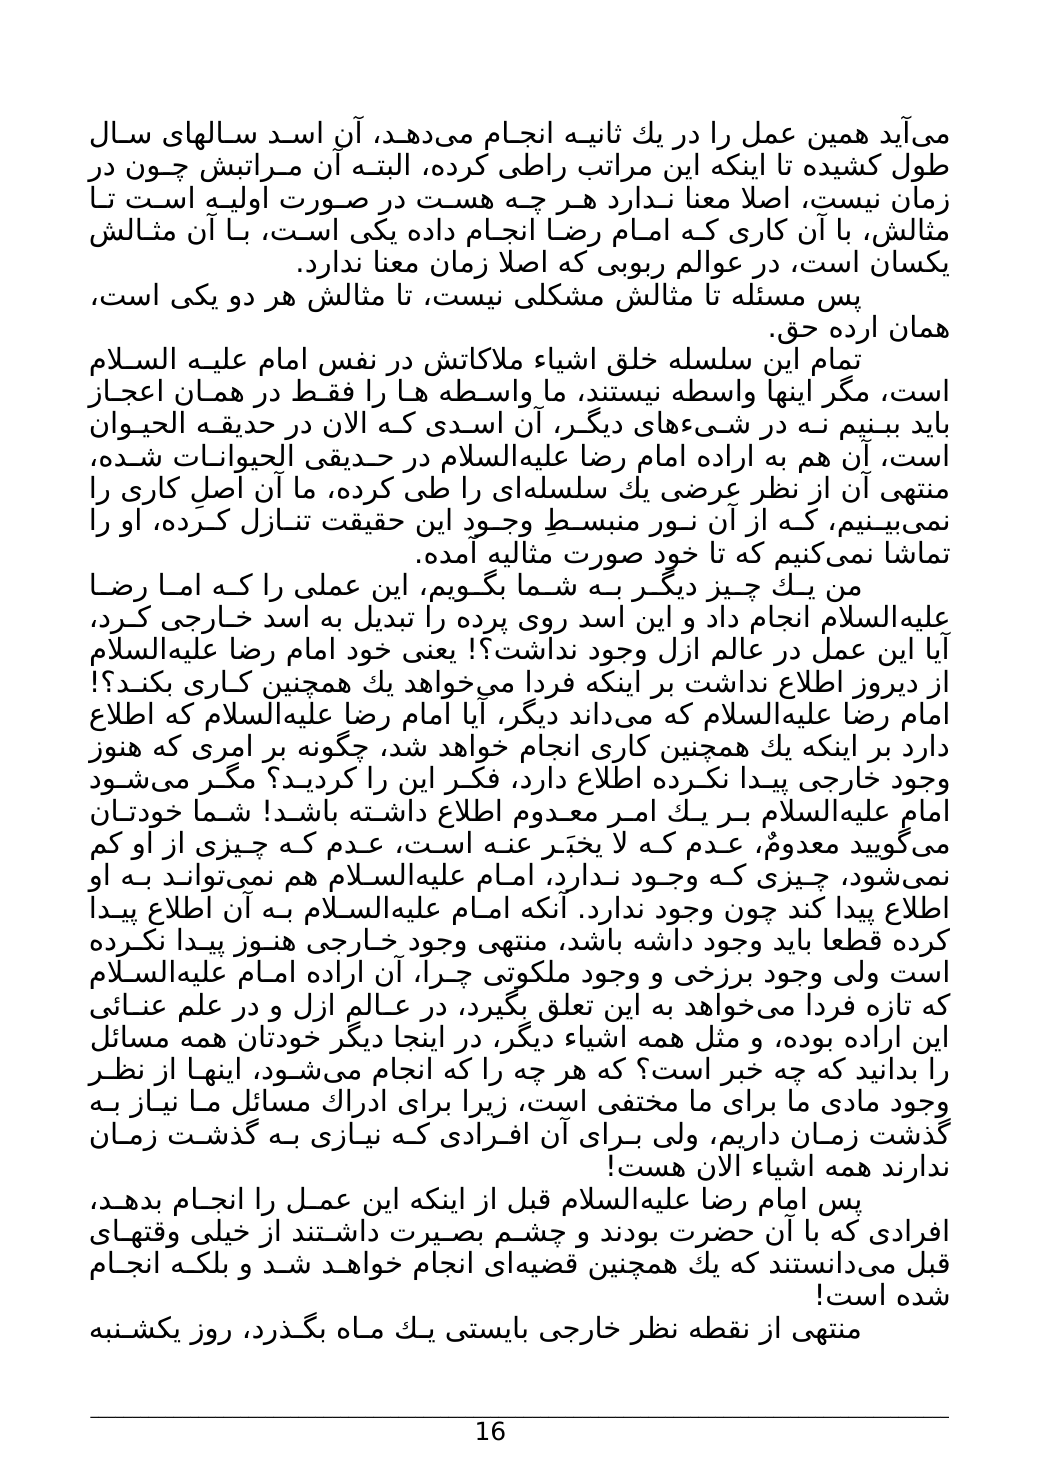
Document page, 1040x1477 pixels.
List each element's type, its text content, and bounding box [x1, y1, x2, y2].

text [89, 118, 951, 279]
text پس امام رضا علیه‌السلام قبل از اینكه این عمل را انجام بدهد، افرادی كه با آن حضرت بودند و چشم بصیرت داشتند از خیلی وقتهای قبل می‌دانستند كه یك همچنین قضیه‌ای انجام خواهد شد و بلكه انجام شده است! [89, 1183, 951, 1312]
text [89, 1312, 951, 1344]
text من یك چیز دیگر به شما بگویم، این عملی را كه اما رضا علیه‌السلام انجام داد و این اسد روی پرده را تبدیل به اسد خارجی كرد، آیا این عمل در عالم ازل وجود نداشت؟! یعنی خود امام رضا علیه‌السلام از دیروز اطلاع نداشت بر اینكه فردا می‌خواهد یك همچنین كاری بكند؟! امام رضا علیه‌السلام كه می‌داند دیگر، آیا امام رضا علیه‌السلام كه اطلاع دارد بر اینكه یك همچنین كاری انجام خواهد شد، چگونه بر امری كه هنوز وجود خارجی پیدا نكرده اطلاع دارد، فكر این را كردید؟ مگر می‌شود امام علیه‌السلام بر یك امر معدوم اطلاع داشته باشد! شما خودتان می‌گویید معدومٌ، عدم كه لا یخبَر عنه است، عدم كه چیزی از او كم نمی‌شود، چیزی كه وجود ندارد، امام علیه‌السلام هم نمی‌تواند به او اطلاع پیدا كند چون وجود ندارد. آنكه امام علیه‌السلام به آن اطلاع پیدا كرده قطعا باید وجود داشه باشد، منتهی وجود خارجی هنوز پیدا نكرده است ولی وجود برزخی و وجود ملكوتی چرا، آن اراده امام علیه‌السلام كه تازه فردا می‌خواهد به این تعلق بگیرد، در عالم ازل و در علم عنائی این اراده بوده، و مثل همه اشیاء دیگر، در اینجا دیگر خودتان همه مسائل را بدانید كه چه خبر است؟ كه هر چه را كه انجام می‌شود، اینها از نظر وجود مادی ما برای ما مختفی است، زیرا برای ادراك مسائل ما نیاز به گذشت زمان داریم، ولی برای آن افرادی كه نیازی به گذشت زمان ندارند همه اشیاء الان هست! [89, 570, 951, 1183]
text پس مسئله تا مثالش مشكلی نیست، تا مثالش هر دو یكی است، همان ارده حق. [89, 279, 951, 344]
text تمام این سلسله خلق اشیاء ملاكاتش در نفس امام علیه السلام است، مگر اینها واسطه نیستند، ما واسطه ها را فقط در همان اعجاز باید ببنیم نه در شیءهای دیگر، آن اسدی كه الان در حدیقه الحیوان است، آن هم به اراده امام رضا علیه‌السلام در حدیقی الحیوانات شده، منتهی آن از نظر عرضی یك سلسله‌ای را طی كرده، ما آن اصلِ كاری را نمی‌بینیم، كه از آن نور منبسطِ وجود این حقیقت تنازل كرده، او را تماشا نمی‌كنیم كه تا خود صورت مثالیه آمده. [89, 344, 951, 570]
